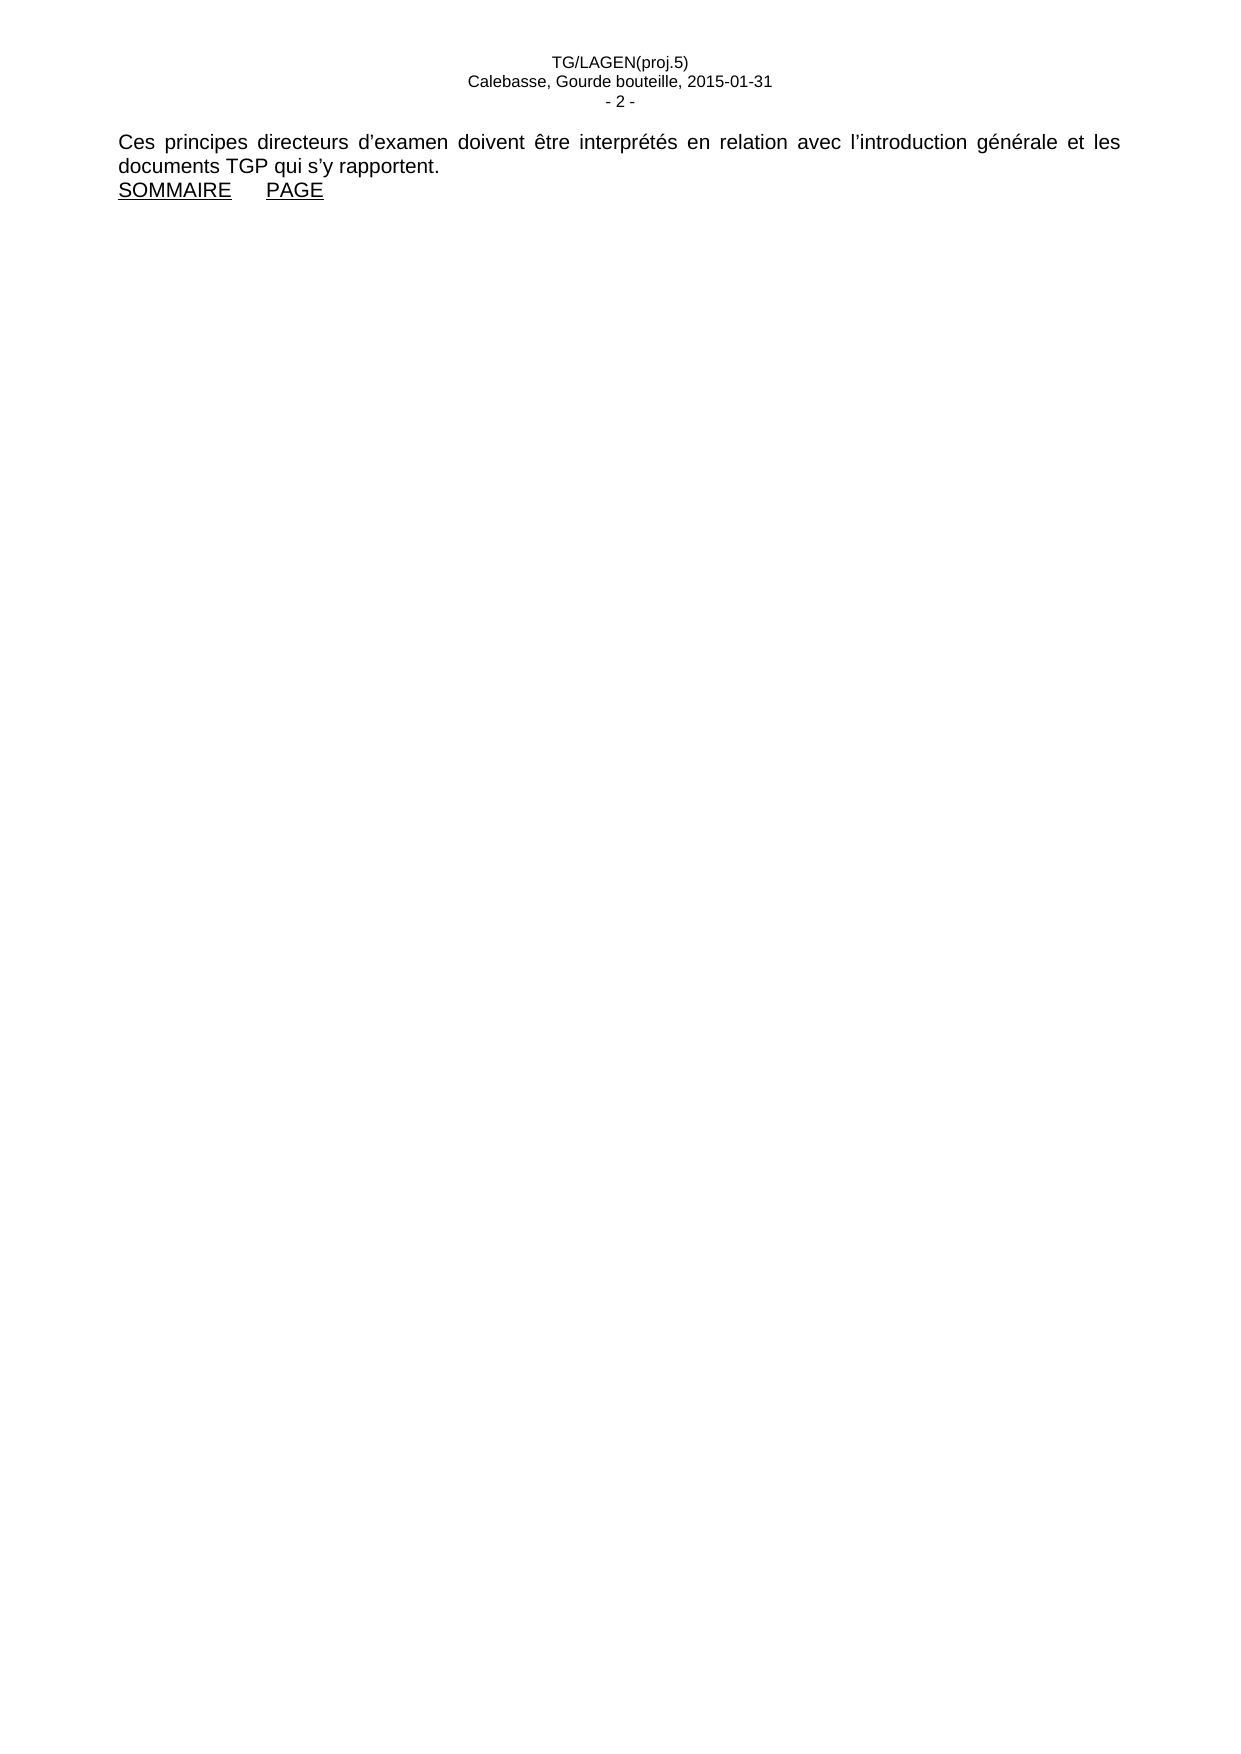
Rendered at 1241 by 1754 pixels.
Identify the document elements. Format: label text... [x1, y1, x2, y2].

text SOMMAIRE PAGE [118, 178, 1122, 202]
text Ces principes directeurs d’examen doivent être interprétés en relation avec l’introduction générale et les documents TGP qui s’y rapportent. [118, 130, 1122, 178]
